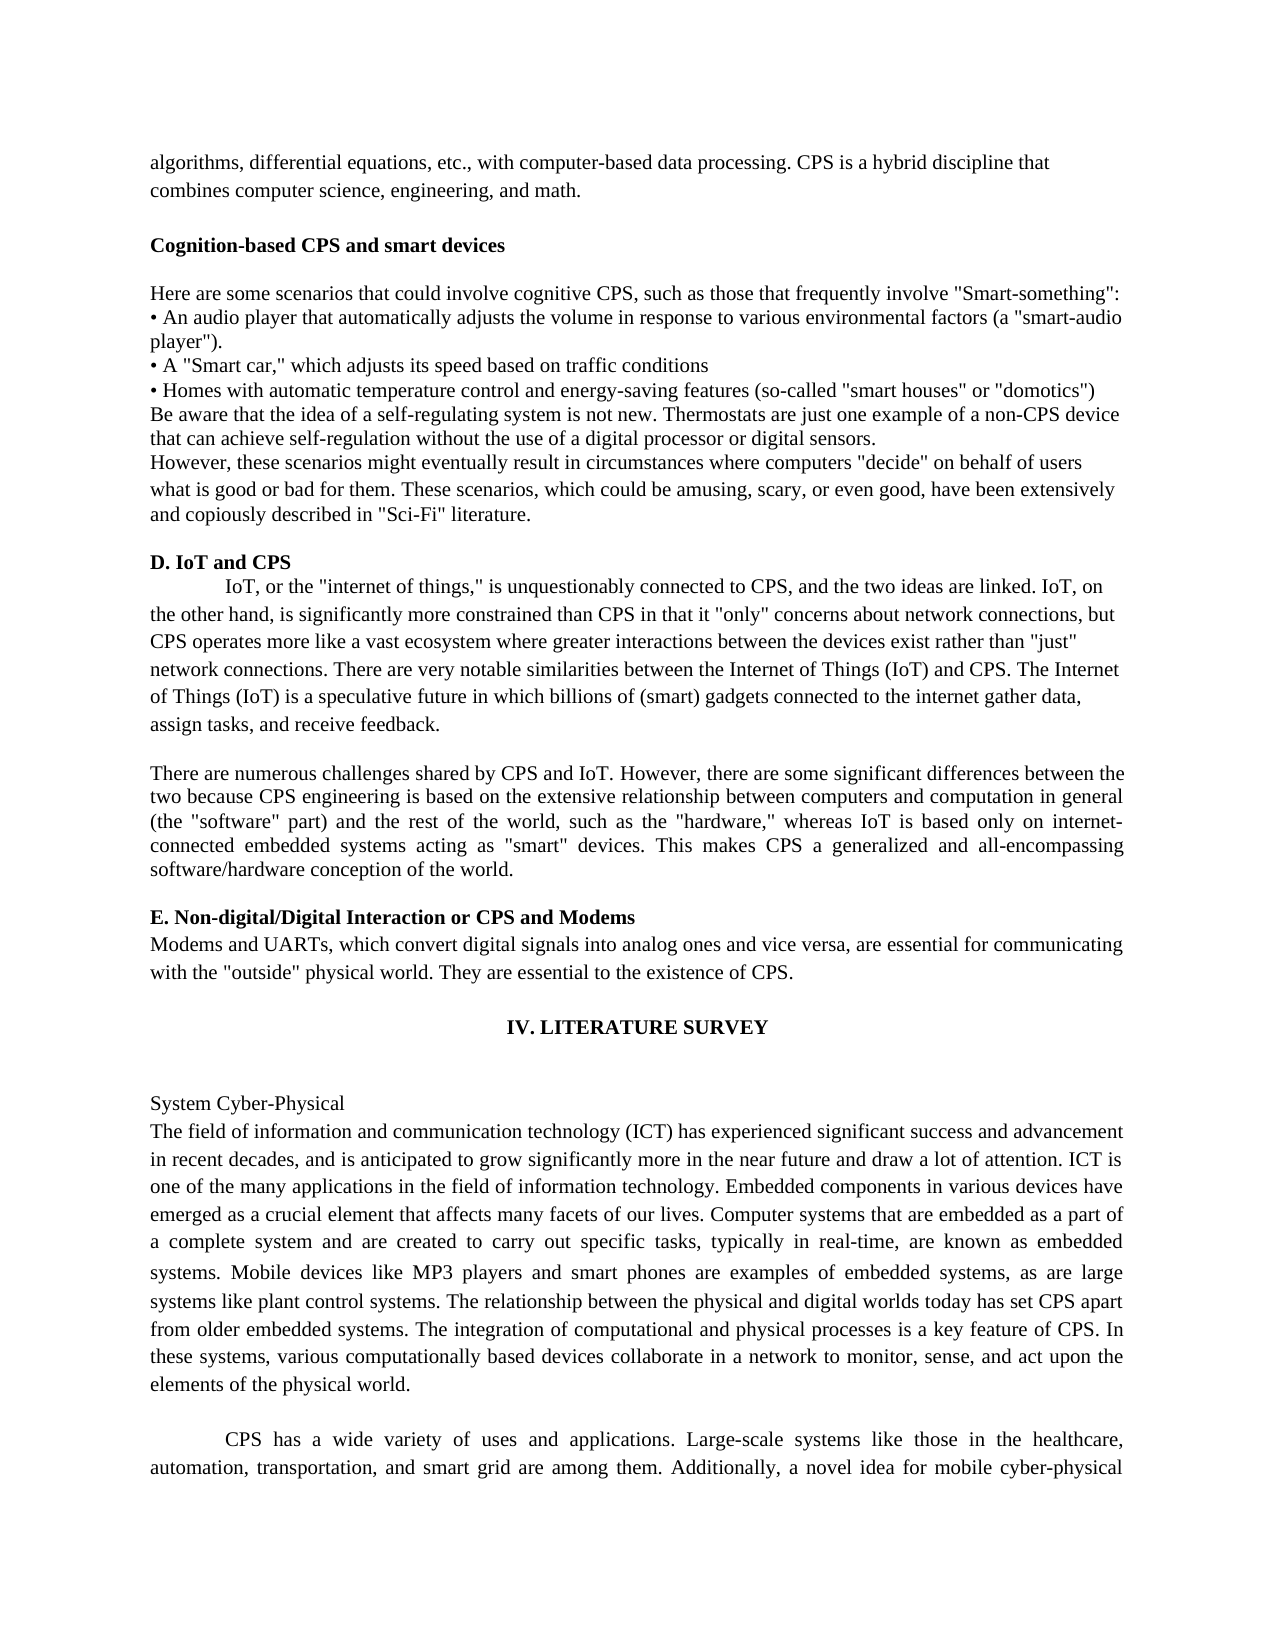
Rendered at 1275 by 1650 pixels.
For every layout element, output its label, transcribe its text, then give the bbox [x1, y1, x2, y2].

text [150, 150, 1125, 202]
text IV. LITERATURE SURVEY [150, 1015, 1125, 1039]
text Here are some scenarios that could involve cognitive CPS, such as those that frequently involve "Smart-something": [150, 281, 1125, 305]
text System Cyber-Physical [150, 1091, 1125, 1115]
text However, these scenarios might eventually result in circumstances where computers "decide" on behalf of users what is good or bad for them. These scenarios, which could be amusing, scary, or even good, have been extensively and copiously described in "Sci-Fi" literature. [150, 450, 1125, 526]
text • An audio player that automatically adjusts the volume in response to various environmental factors (a "smart-audio player"). [150, 305, 1125, 353]
text There are numerous challenges shared by CPS and IoT. However, there are some significant differences between the two because CPS engineering is based on the extensive relationship between computers and computation in general (the "software" part) and the rest of the world, such as the "hardware," whereas IoT is based only on internet-connected embedded systems acting as "smart" devices. This makes CPS a generalized and all-encompassing software/hardware conception of the world. [150, 760, 1125, 881]
text Modems and UARTs, which convert digital signals into analog ones and vice versa, are essential for communicating with the "outside" physical world. They are essential to the existence of CPS. [150, 932, 1125, 984]
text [150, 1427, 1125, 1479]
text • A "Smart car," which adjusts its speed based on traffic conditions [150, 353, 1125, 377]
text E. Non-digital/Digital Interaction or CPS and Modems [150, 905, 1125, 929]
text Cognition-based CPS and smart devices [150, 233, 1125, 257]
text • Homes with automatic temperature control and energy-saving features (so-called "smart houses" or "domotics") [150, 377, 1125, 402]
text IoT, or the "internet of things," is unquestionably connected to CPS, and the two ideas are linked. IoT, on the other hand, is significantly more constrained than CPS in that it "only" concerns about network connections, but CPS operates more like a vast ecosystem where greater interactions between the devices exist rather than "just" network connections. There are very notable similarities between the Internet of Things (IoT) and CPS. The Internet of Things (IoT) is a speculative future in which billions of (smart) gadgets connected to the internet gather data, assign tasks, and receive feedback. [150, 574, 1125, 736]
text D. IoT and CPS [150, 550, 1125, 574]
text Be aware that the idea of a self-regulating system is not new. Thermostats are just one example of a non-CPS device that can achieve self-regulation without the use of a digital processor or digital sensors. [150, 402, 1125, 450]
text The field of information and communication technology (ICT) has experienced significant success and advancement in recent decades, and is anticipated to grow significantly more in the near future and draw a lot of attention. ICT is one of the many applications in the field of information technology. Embedded components in various devices have emerged as a crucial element that affects many facets of our lives. Computer systems that are embedded as a part of a complete system and are created to carry out specific tasks, typically in real-time, are known as embedded systems. Mobile devices like MP3 players and smart phones are examples of embedded systems, as are large systems like plant control systems. The relationship between the physical and digital worlds today has set CPS apart from older embedded systems. The integration of computational and physical processes is a key feature of CPS. In these systems, various computationally based devices collaborate in a network to monitor, sense, and act upon the elements of the physical world. [150, 1119, 1125, 1396]
